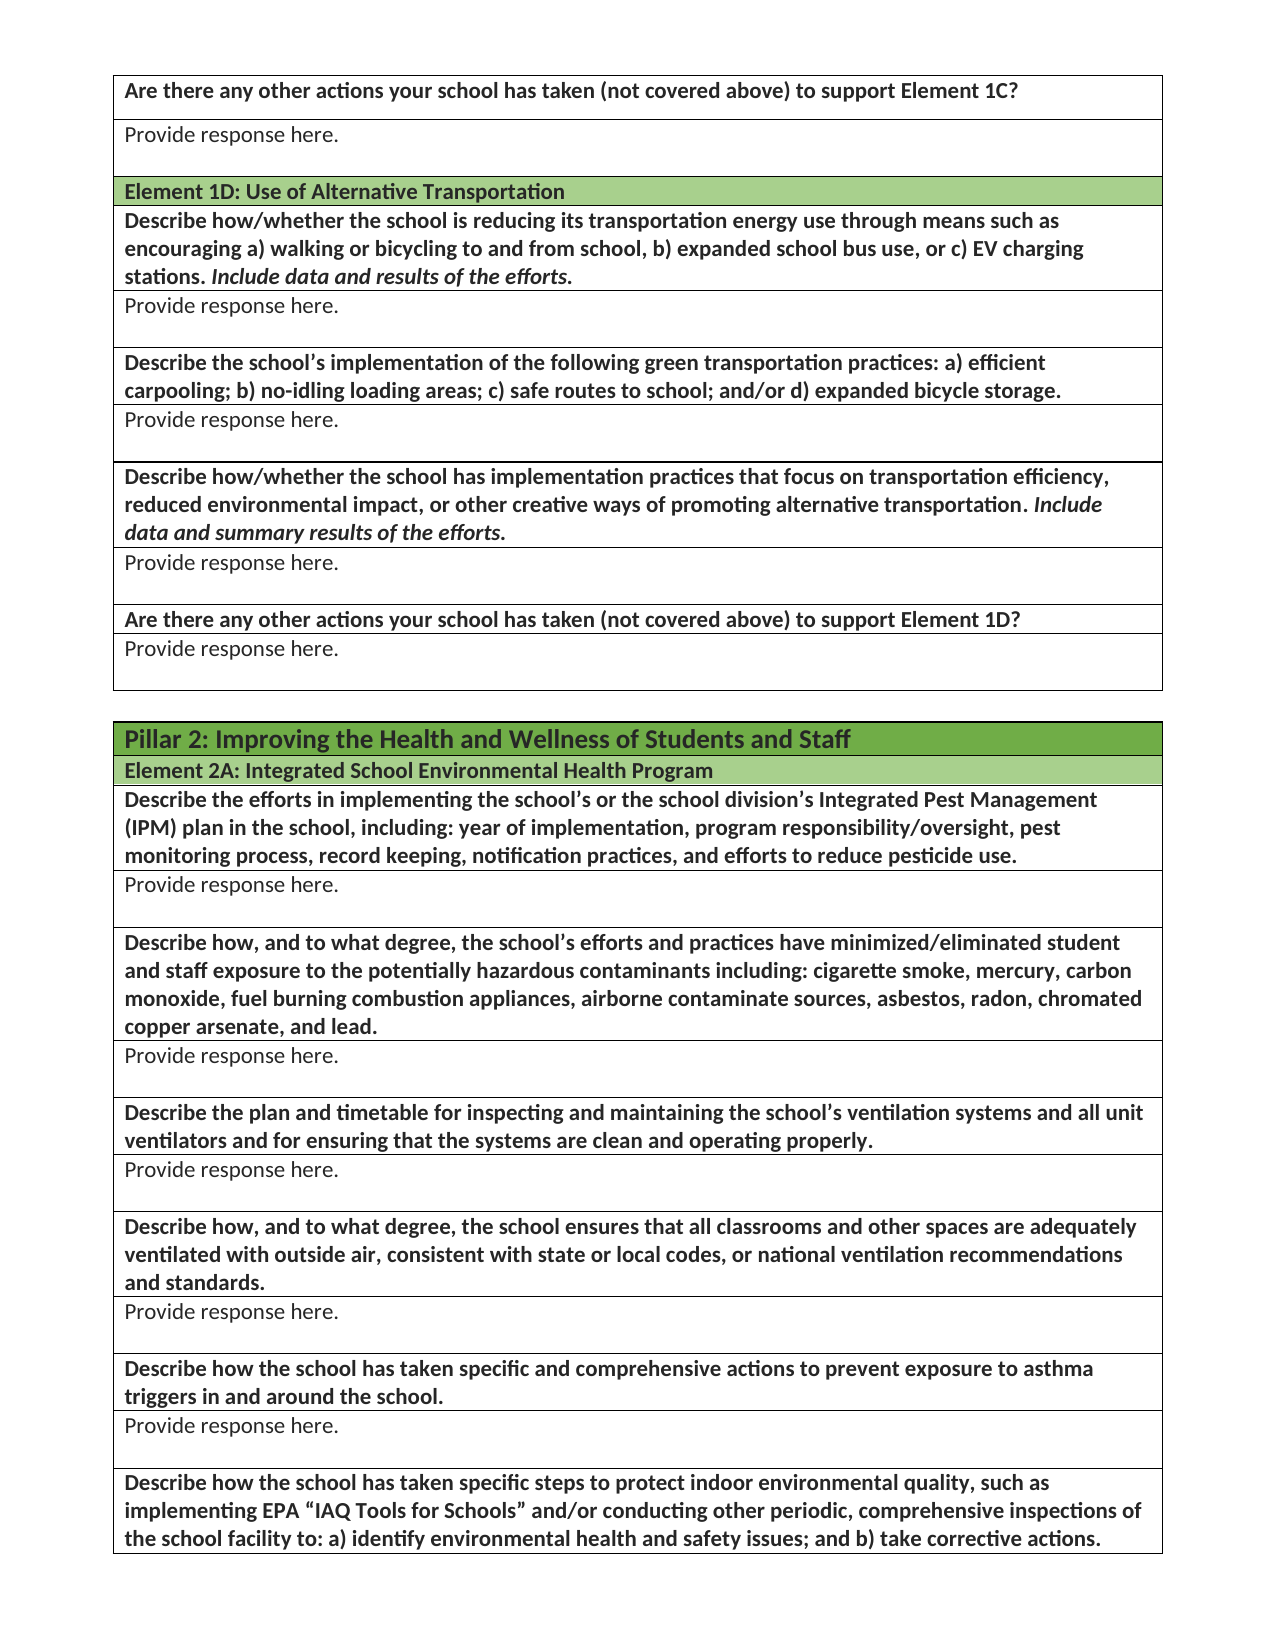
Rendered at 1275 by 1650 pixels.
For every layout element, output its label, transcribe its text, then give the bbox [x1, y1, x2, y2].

table_cell Provide response here. [114, 1041, 1162, 1097]
table_cell Describe how, and to what degree, the school ensures that all classrooms and other spaces are adequately ventilated with outside air, consistent with state or local codes, or national ventilation recommendations and standards. [114, 1212, 1162, 1296]
table_cell Are there any other actions your school has taken (not covered above) to support Element 1C? [114, 76, 1162, 119]
table_cell Element 1D: Use of Alternative Transportation [114, 177, 1162, 205]
table_cell Describe how the school has taken specific steps to protect indoor environmental quality, such as implementing EPA “IAQ Tools for Schools” and/or conducting other periodic, comprehensive inspections of the school facility to: a) identify environmental health and safety issues; and b) take corrective actions. [114, 1469, 1162, 1552]
table_cell Describe the plan and timetable for inspecting and maintaining the school’s ventilation systems and all unit ventilators and for ensuring that the systems are clean and operating properly. [114, 1098, 1162, 1154]
table_cell Provide response here. [114, 405, 1162, 461]
table_cell Provide response here. [114, 1297, 1162, 1353]
table_cell Provide response here. [114, 634, 1162, 690]
table_cell Provide response here. [114, 548, 1162, 604]
table_cell Are there any other actions your school has taken (not covered above) to support Element 1D? [114, 605, 1162, 633]
table_header Pillar 2: Improving the Health and Wellness of Students and Staff [114, 723, 1162, 755]
table_cell Describe how the school has taken specific and comprehensive actions to prevent exposure to asthma triggers in and around the school. [114, 1354, 1162, 1410]
table_cell Provide response here. [114, 1411, 1162, 1467]
table_cell Describe the efforts in implementing the school’s or the school division’s Integrated Pest Management (IPM) plan in the school, including: year of implementation, program responsibility/oversight, pest monitoring process, record keeping, notification practices, and efforts to reduce pesticide use. [114, 786, 1162, 869]
table_cell Provide response here. [114, 1155, 1162, 1211]
table_cell Describe how/whether the school has implementation practices that focus on transportation efficiency, reduced environmental impact, or other creative ways of promoting alternative transportation. Include data and summary results of the efforts. [114, 463, 1162, 547]
table_cell Element 2A: Integrated School Environmental Health Program [114, 756, 1162, 784]
table_cell Describe how/whether the school is reducing its transportation energy use through means such as encouraging a) walking or bicycling to and from school, b) expanded school bus use, or c) EV charging stations. Include data and results of the efforts. [114, 206, 1162, 290]
table_cell Provide response here. [114, 291, 1162, 347]
table_cell Describe the school’s implementation of the following green transportation practices: a) efficient carpooling; b) no-idling loading areas; c) safe routes to school; and/or d) expanded bicycle storage. [114, 348, 1162, 404]
table_cell Provide response here. [114, 871, 1162, 927]
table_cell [114, 120, 1162, 176]
table_cell Describe how, and to what degree, the school’s efforts and practices have minimized/eliminated student and staff exposure to the potentially hazardous contaminants including: cigarette smoke, mercury, carbon monoxide, fuel burning combustion appliances, airborne contaminate sources, asbestos, radon, chromated copper arsenate, and lead. [114, 928, 1162, 1040]
